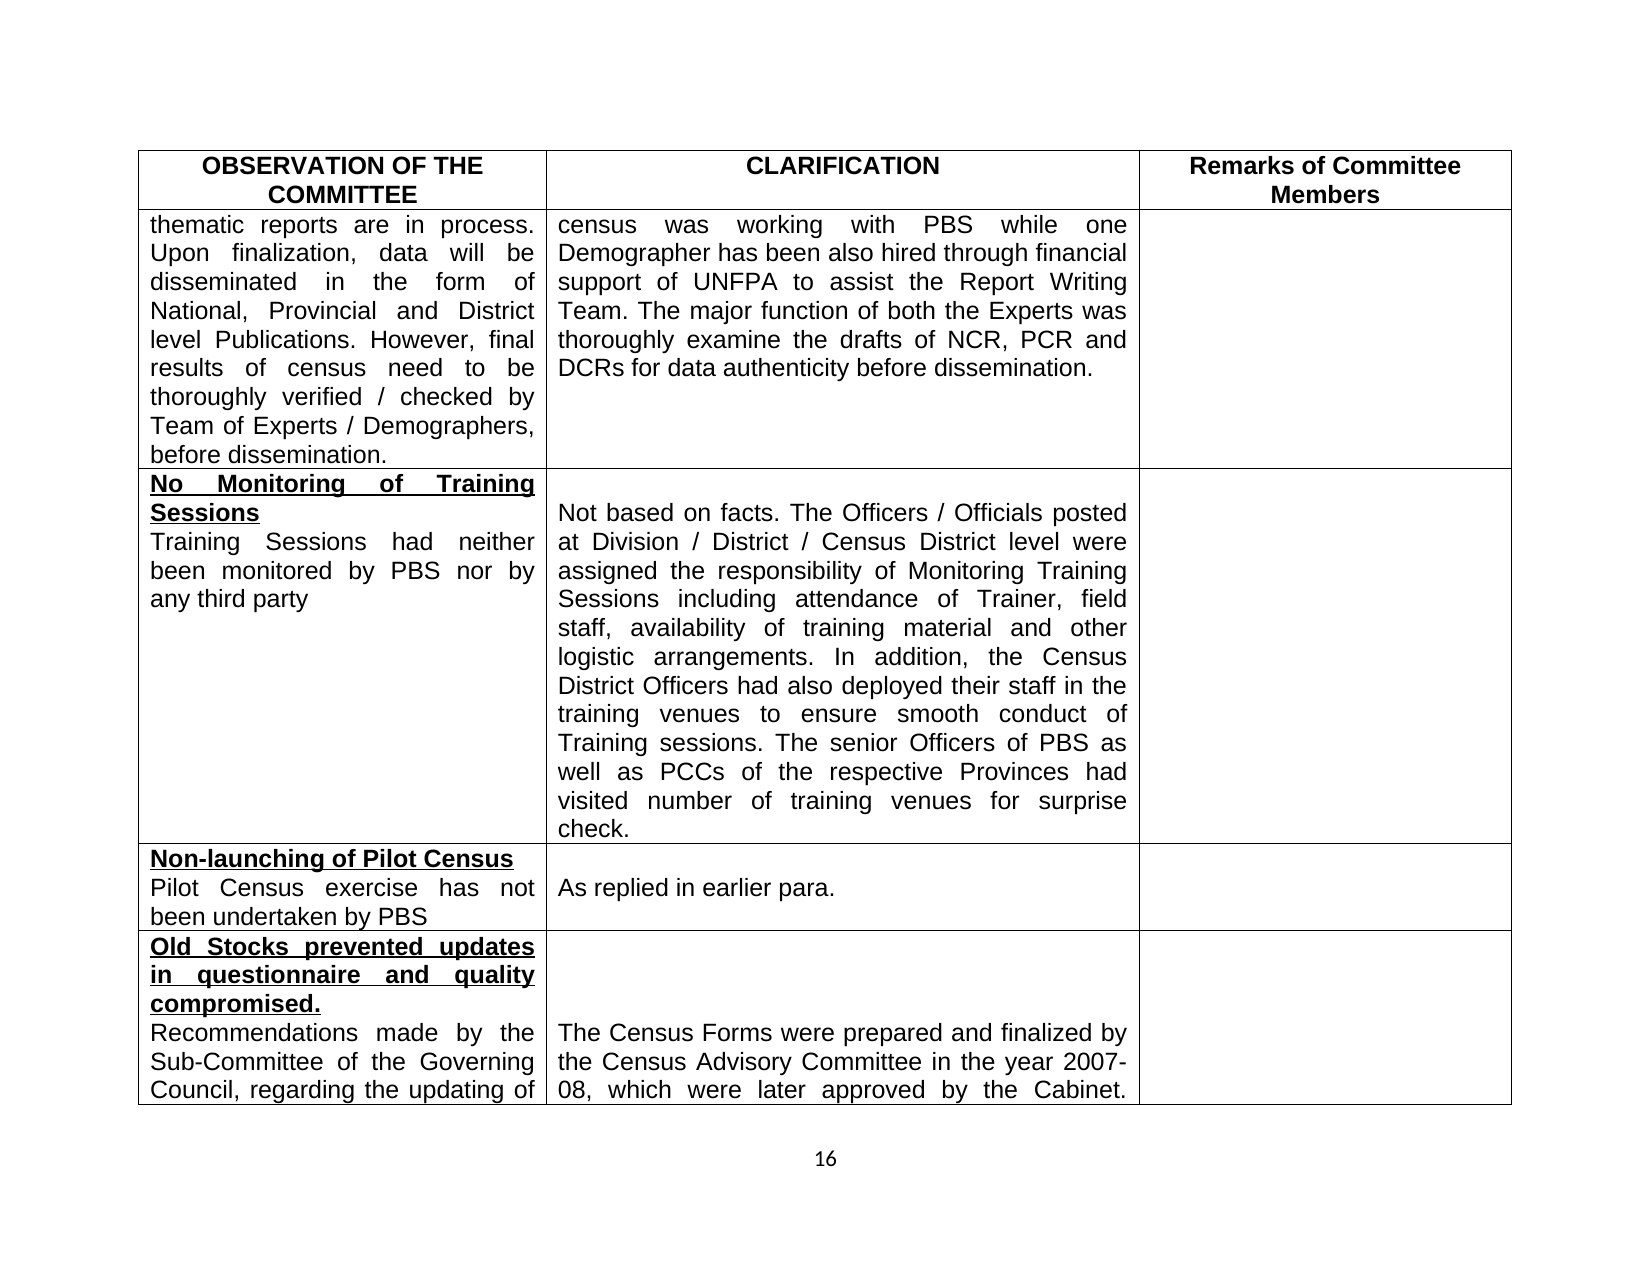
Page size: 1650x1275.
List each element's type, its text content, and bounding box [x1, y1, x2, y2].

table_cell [547, 931, 1139, 1104]
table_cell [139, 210, 546, 468]
table_cell [1140, 469, 1511, 843]
table_cell Not based on facts. The Officers / Officials posted at Division / District / Census District level were assigned the responsibility of Monitoring Training Sessions including attendance of Trainer, field staff, availability of training material and other logistic arrangements. In addition, the Census District Officers had also deployed their staff in the training venues to ensure smooth conduct of Training sessions. The senior Officers of PBS as well as PCCs of the respective Provinces had visited number of training venues for surprise check. [547, 469, 1139, 843]
table_header CLARIFICATION [547, 151, 1139, 208]
table_cell Non-launching of Pilot Census Pilot Census exercise has not been undertaken by PBS [139, 844, 546, 930]
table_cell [547, 210, 1139, 468]
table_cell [139, 931, 546, 1104]
table_header OBSERVATION OF THE COMMITTEE [139, 151, 546, 208]
table_cell As replied in earlier para. [547, 844, 1139, 930]
table_cell [1140, 844, 1511, 930]
table_cell No Monitoring of Training Sessions Training Sessions had neither been monitored by PBS nor by any third party [139, 469, 546, 843]
table_cell [1140, 210, 1511, 468]
table_header Remarks of Committee Members [1140, 151, 1511, 208]
table_cell [1140, 931, 1511, 1104]
